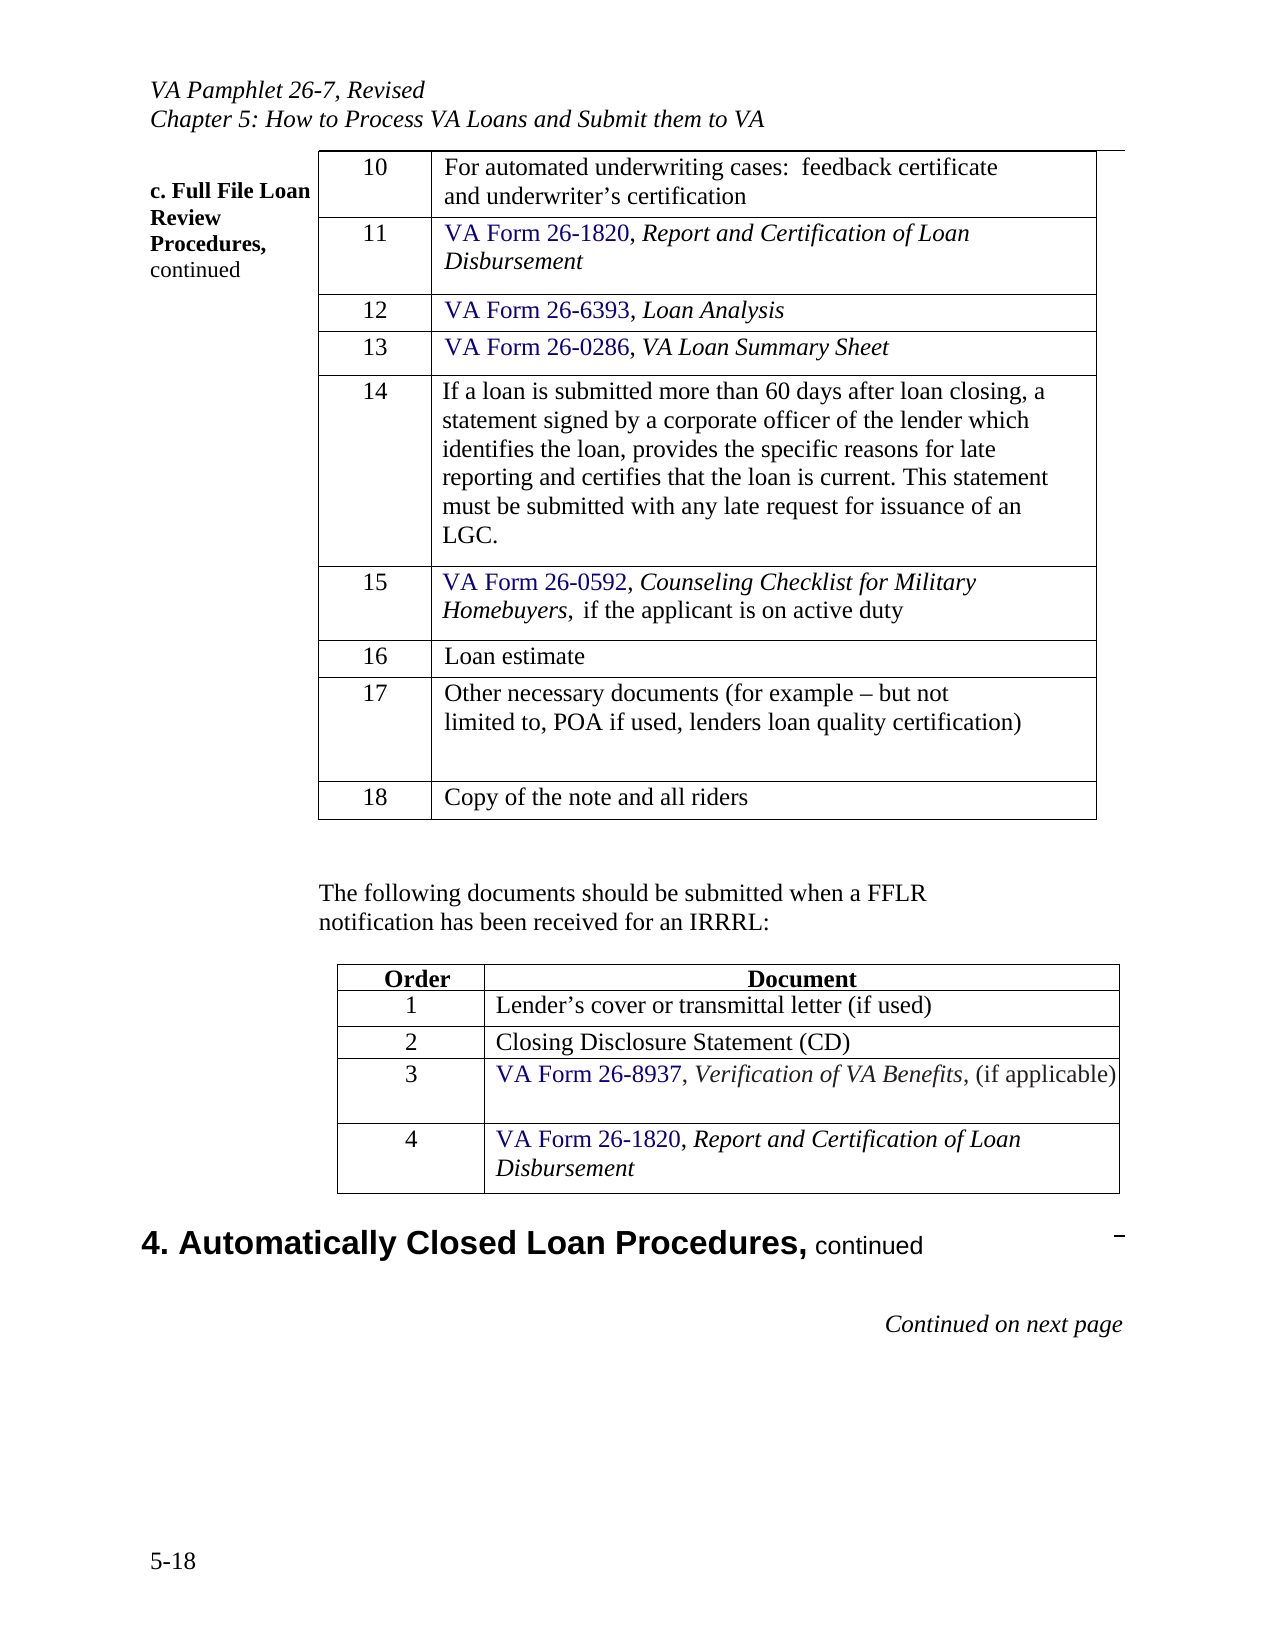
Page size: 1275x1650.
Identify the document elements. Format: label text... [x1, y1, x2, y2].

text Continued on next page [330, 1237, 1125, 1338]
table_header c. Full File Loan Review Procedures, continued [150, 150, 319, 1210]
table_header The following documents should be submitted when a FFLR notification has been received for an IRRRL: [319, 151, 1125, 1210]
